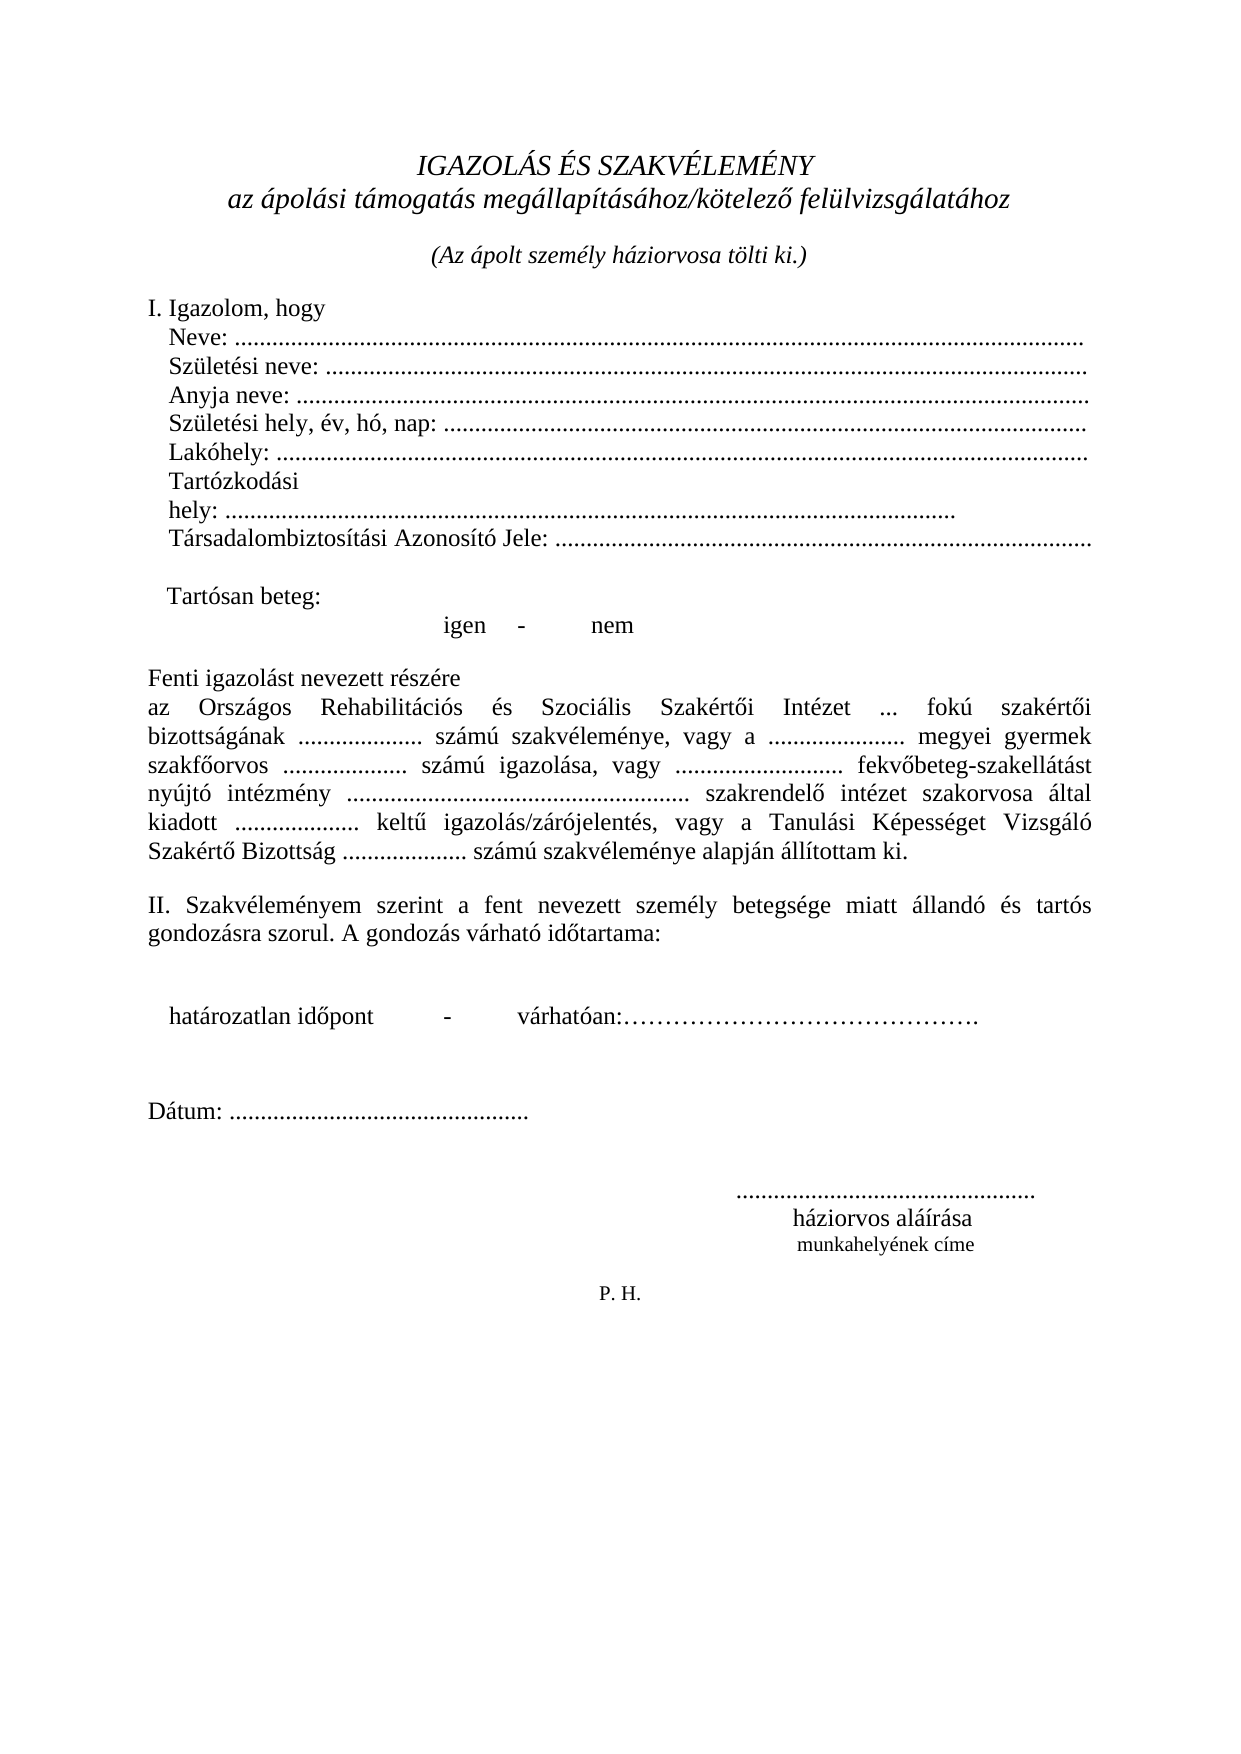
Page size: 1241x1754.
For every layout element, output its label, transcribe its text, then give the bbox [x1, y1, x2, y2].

text Dátum: ................................................ [148, 1096, 1092, 1125]
text Társadalombiztosítási Azonosító Jele: ...................................................................................... [168, 523, 1092, 552]
text Anyja neve: ............................................................................................................................... [168, 380, 1092, 408]
text Tartósan beteg: [166, 581, 1092, 610]
text Fenti igazolást nevezett részére [148, 663, 1092, 692]
text P. H. [148, 1281, 1092, 1305]
text az Országos Rehabilitációs és Szociális Szakértői Intézet ... fokú szakértői bizottságának .................... számú szakvéleménye, vagy a ...................... megyei gyermek szakfőorvos .................... számú igazolása, vagy ........................... fekvőbeteg-szakellátást nyújtó intézmény ....................................................... szakrendelő intézet szakorvosa által kiadott .................... keltű igazolás/zárójelentés, vagy a Tanulási Képességet Vizsgáló Szakértő Bizottság .................... számú szakvéleménye alapján állítottam ki. [148, 692, 1092, 865]
text ................................................ [679, 1175, 1092, 1203]
text háziorvos aláírása munkahelyének címe [679, 1203, 1092, 1256]
text (Az ápolt személy háziorvosa tölti ki.) [148, 240, 1092, 268]
text Neve: ........................................................................................................................................ [168, 322, 1092, 351]
text Születési hely, év, hó, nap: ....................................................................................................... [168, 408, 1092, 437]
text I. Igazolom, hogy [148, 293, 1092, 322]
text IGAZOLÁS ÉS SZAKVÉLEMÉNY az ápolási támogatás megállapításához/kötelező felülvizsgálatához [148, 148, 1092, 215]
text igen - nem [166, 610, 1092, 638]
text Lakóhely: .................................................................................................................................. [168, 437, 1092, 466]
text Születési neve: .......................................................................................................................... [168, 351, 1092, 380]
text határozatlan időpont - várhatóan:……………………………………. [169, 1001, 1092, 1030]
text Tartózkodási hely: ..................................................................................................................... [168, 466, 1092, 523]
text II. Szakvéleményem szerint a fent nevezett személy betegsége miatt állandó és tartós gondozásra szorul. A gondozás várható időtartama: [148, 890, 1092, 947]
